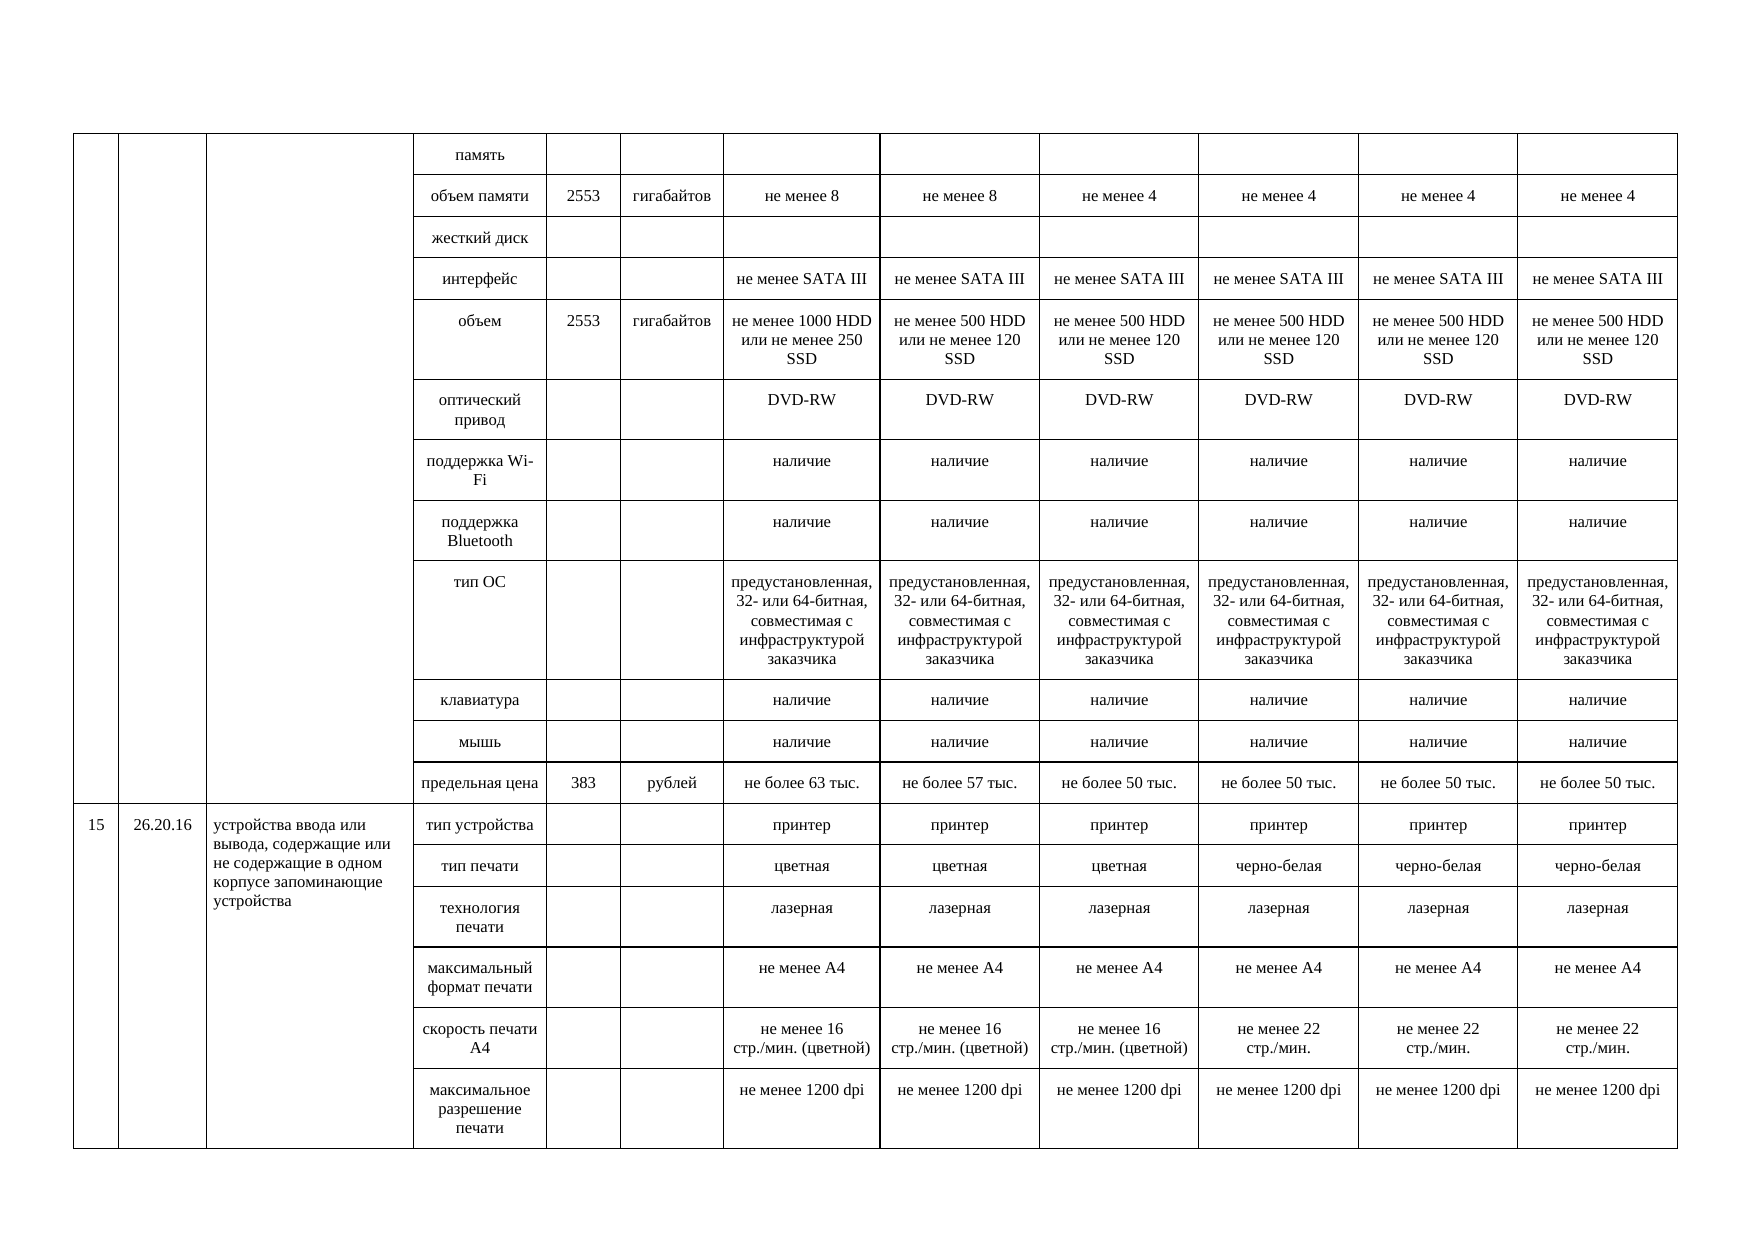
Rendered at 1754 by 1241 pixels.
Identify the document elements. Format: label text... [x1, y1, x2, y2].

table_cell [621, 501, 723, 560]
table_cell не менее 16 стр./мин. (цветной) [724, 1008, 879, 1068]
table_cell наличие [1199, 721, 1358, 761]
table_cell максимальный формат печати [414, 948, 546, 1007]
table_cell наличие [1359, 440, 1517, 500]
table_cell [621, 845, 723, 886]
table_cell не менее 8 [881, 175, 1039, 216]
table_cell наличие [724, 501, 879, 560]
table_cell предустановленная, 32- или 64-битная, совместимая с инфраструктурой заказчика [724, 561, 879, 678]
table_cell не менее 22 стр./мин. [1199, 1008, 1358, 1068]
table_cell DVD-RW [1518, 380, 1677, 439]
table_cell предустановленная, 32- или 64-битная, совместимая с инфраструктурой заказчика [1518, 561, 1677, 678]
table_cell лазерная [1040, 887, 1198, 946]
table_cell [547, 887, 620, 946]
table_cell [1518, 217, 1677, 257]
table_cell не менее 22 стр./мин. [1359, 1008, 1517, 1068]
table_cell лазерная [1518, 887, 1677, 946]
table_cell предустановленная, 32- или 64-битная, совместимая с инфраструктурой заказчика [881, 561, 1039, 678]
table_cell [547, 845, 620, 886]
table_cell [881, 134, 1039, 174]
table_cell максимальное разрешение печати [414, 1069, 546, 1147]
table_cell DVD-RW [1199, 380, 1358, 439]
table_cell не более 50 тыс. [1040, 763, 1198, 803]
table_cell тип ОС [414, 561, 546, 678]
table_cell наличие [1040, 501, 1198, 560]
table_cell [724, 134, 879, 174]
table_cell [1359, 217, 1517, 257]
table_cell наличие [1518, 440, 1677, 500]
table_cell [547, 380, 620, 439]
table_cell [621, 1069, 723, 1147]
table_cell наличие [1040, 721, 1198, 761]
table_cell не менее 4 [1518, 175, 1677, 216]
table_cell черно-белая [1359, 845, 1517, 886]
table_cell принтер [1518, 804, 1677, 844]
table_cell не менее SATA III [724, 258, 879, 299]
table_cell 2553 [547, 300, 620, 378]
table_cell не менее 500 HDD или не менее 120 SSD [1040, 300, 1198, 378]
table_cell тип устройства [414, 804, 546, 844]
table_cell [1040, 134, 1198, 174]
table_cell не менее 22 стр./мин. [1518, 1008, 1677, 1068]
table_cell не менее 8 [724, 175, 879, 216]
table_cell наличие [1518, 501, 1677, 560]
table_cell не менее SATA III [1359, 258, 1517, 299]
table_cell черно-белая [1199, 845, 1358, 886]
table_cell наличие [1518, 680, 1677, 720]
table_cell [621, 948, 723, 1007]
table_cell принтер [881, 804, 1039, 844]
table_cell [621, 887, 723, 946]
table_cell лазерная [724, 887, 879, 946]
table_cell не менее 500 HDD или не менее 120 SSD [1199, 300, 1358, 378]
table_cell не менее 1200 dpi [1040, 1069, 1198, 1147]
table_cell не менее А4 [1040, 948, 1198, 1007]
table_cell [1040, 217, 1198, 257]
table_cell наличие [724, 440, 879, 500]
table_cell поддержка Bluetooth [414, 501, 546, 560]
table_cell лазерная [881, 887, 1039, 946]
table_cell наличие [1040, 680, 1198, 720]
table_cell не более 57 тыс. [881, 763, 1039, 803]
table_cell не менее SATA III [1199, 258, 1358, 299]
table_cell наличие [1199, 680, 1358, 720]
table_cell [547, 948, 620, 1007]
table_cell не менее 1200 dpi [1518, 1069, 1677, 1147]
table_cell [621, 440, 723, 500]
table_cell DVD-RW [724, 380, 879, 439]
table_cell [207, 379, 413, 803]
table_cell скорость печати А4 [414, 1008, 546, 1068]
table_cell [621, 258, 723, 299]
table_cell наличие [1359, 721, 1517, 761]
table_cell наличие [724, 680, 879, 720]
table_cell объем памяти [414, 175, 546, 216]
table_cell не менее А4 [881, 948, 1039, 1007]
table_cell наличие [1199, 501, 1358, 560]
table_cell лазерная [1359, 887, 1517, 946]
table_cell наличие [1359, 680, 1517, 720]
table_cell [621, 134, 723, 174]
table_cell не менее 16 стр./мин. (цветной) [1040, 1008, 1198, 1068]
table_cell [547, 258, 620, 299]
table_cell не менее SATA III [881, 258, 1039, 299]
table_cell принтер [1199, 804, 1358, 844]
table_cell [74, 379, 118, 803]
table_cell жесткий диск [414, 217, 546, 257]
table_cell [547, 1069, 620, 1147]
table_cell [621, 561, 723, 678]
table_cell объем [414, 300, 546, 378]
table_cell [547, 680, 620, 720]
table_cell [547, 561, 620, 678]
table_cell не менее А4 [724, 948, 879, 1007]
table_cell принтер [1040, 804, 1198, 844]
table_cell не менее 1200 dpi [724, 1069, 879, 1147]
table_cell не более 50 тыс. [1518, 763, 1677, 803]
table_cell рублей [621, 763, 723, 803]
table_cell не менее 1200 dpi [1359, 1069, 1517, 1147]
table_cell [621, 1008, 723, 1068]
table_cell не менее SATA III [1040, 258, 1198, 299]
table_cell технология печати [414, 887, 546, 946]
table_cell не менее А4 [1518, 948, 1677, 1007]
table_cell 26.20.16 [119, 804, 206, 1147]
table_cell устройства ввода или вывода, содержащие или не содержащие в одном корпусе запоминающие устройства [207, 804, 413, 1147]
table_cell мышь [414, 721, 546, 761]
table_cell предустановленная, 32- или 64-битная, совместимая с инфраструктурой заказчика [1040, 561, 1198, 678]
table_cell наличие [881, 680, 1039, 720]
table_cell [621, 804, 723, 844]
table_cell DVD-RW [1359, 380, 1517, 439]
table_cell DVD-RW [881, 380, 1039, 439]
table_cell [881, 217, 1039, 257]
table_cell наличие [724, 721, 879, 761]
table_cell [547, 217, 620, 257]
table_cell [621, 680, 723, 720]
table_cell цветная [1040, 845, 1198, 886]
table_cell не менее А4 [1359, 948, 1517, 1007]
table_cell клавиатура [414, 680, 546, 720]
table_cell [119, 379, 206, 803]
table_cell принтер [724, 804, 879, 844]
table_cell не менее 1000 HDD или не менее 250 SSD [724, 300, 879, 378]
table_cell цветная [881, 845, 1039, 886]
table_cell не менее 500 HDD или не менее 120 SSD [1518, 300, 1677, 378]
table_cell предельная цена [414, 763, 546, 803]
table_cell не менее 16 стр./мин. (цветной) [881, 1008, 1039, 1068]
table_cell предустановленная, 32- или 64-битная, совместимая с инфраструктурой заказчика [1199, 561, 1358, 678]
table_cell 2553 [547, 175, 620, 216]
table_cell гигабайтов [621, 300, 723, 378]
table_cell цветная [724, 845, 879, 886]
table_cell 383 [547, 763, 620, 803]
table_cell черно-белая [1518, 845, 1677, 886]
table_cell [547, 501, 620, 560]
table_cell не менее 4 [1199, 175, 1358, 216]
table_cell не менее 4 [1040, 175, 1198, 216]
table_cell тип печати [414, 845, 546, 886]
table_cell наличие [1199, 440, 1358, 500]
table_cell не менее 1200 dpi [881, 1069, 1039, 1147]
table_cell 15 [74, 804, 118, 1147]
table_cell наличие [881, 440, 1039, 500]
table_cell [547, 804, 620, 844]
table_cell предустановленная, 32- или 64-битная, совместимая с инфраструктурой заказчика [1359, 561, 1517, 678]
table_cell интерфейс [414, 258, 546, 299]
table_cell [1199, 134, 1358, 174]
table_cell не менее А4 [1199, 948, 1358, 1007]
table_cell не более 50 тыс. [1359, 763, 1517, 803]
table_cell DVD-RW [1040, 380, 1198, 439]
table_cell наличие [1040, 440, 1198, 500]
table_cell наличие [881, 721, 1039, 761]
table_cell наличие [1518, 721, 1677, 761]
table_cell [1359, 134, 1517, 174]
table_cell гигабайтов [621, 175, 723, 216]
table_cell [621, 721, 723, 761]
table_cell не менее 4 [1359, 175, 1517, 216]
table_cell не более 63 тыс. [724, 763, 879, 803]
table_cell [547, 440, 620, 500]
table_cell [621, 380, 723, 439]
table_cell лазерная [1199, 887, 1358, 946]
table_cell принтер [1359, 804, 1517, 844]
table_cell [724, 217, 879, 257]
table_cell [547, 134, 620, 174]
table_cell [1518, 134, 1677, 174]
table_cell оперативная память [414, 134, 546, 174]
table_cell не менее 500 HDD или не менее 120 SSD [1359, 300, 1517, 378]
table_cell [621, 217, 723, 257]
table_cell [547, 1008, 620, 1068]
table_cell [547, 721, 620, 761]
table_cell не более 50 тыс. [1199, 763, 1358, 803]
table_cell наличие [881, 501, 1039, 560]
table_cell наличие [1359, 501, 1517, 560]
table_cell не менее 500 HDD или не менее 120 SSD [881, 300, 1039, 378]
table_cell оптический привод [414, 380, 546, 439]
table_cell [1199, 217, 1358, 257]
table_cell поддержка Wi-Fi [414, 440, 546, 500]
table_cell не менее SATA III [1518, 258, 1677, 299]
table_cell не менее 1200 dpi [1199, 1069, 1358, 1147]
